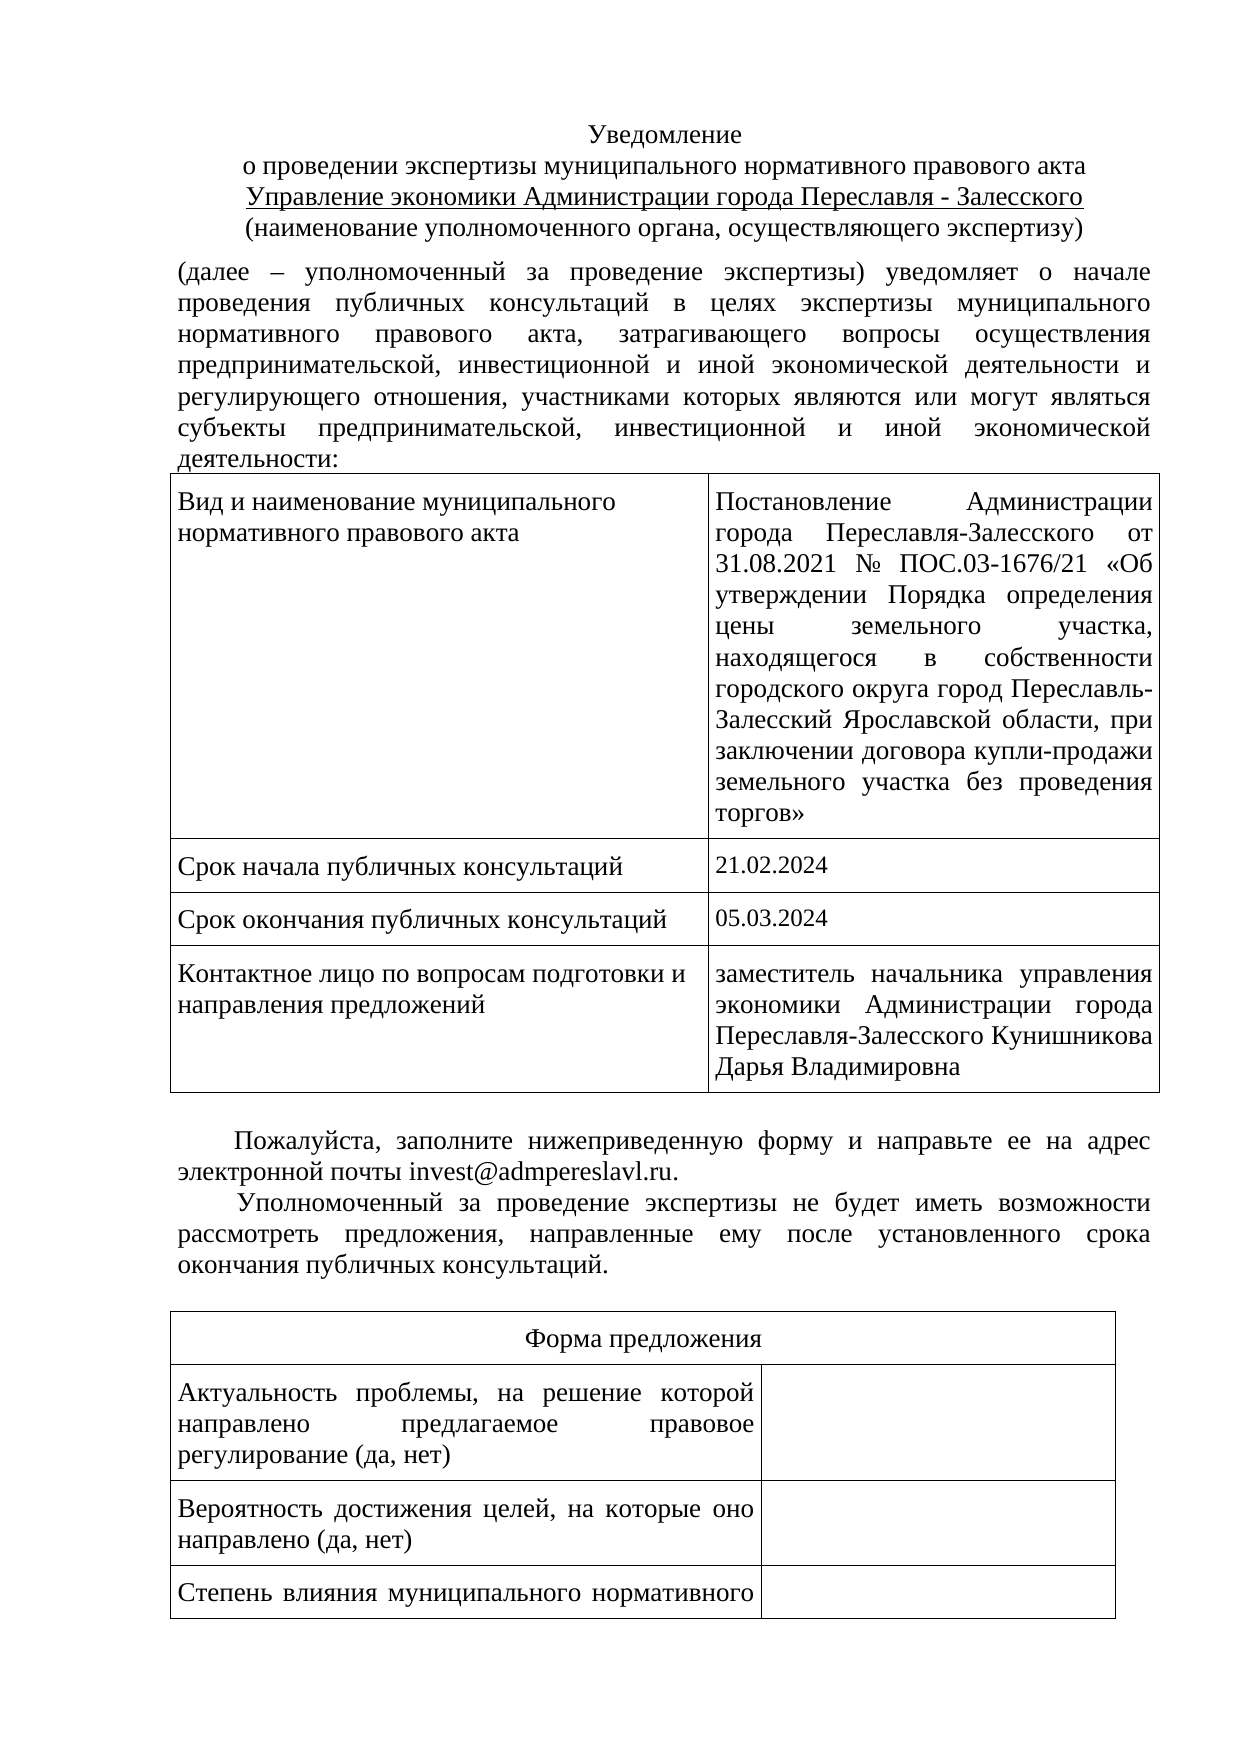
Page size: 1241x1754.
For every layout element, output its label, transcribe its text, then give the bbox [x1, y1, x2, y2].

table_header Форма предложения [171, 1312, 1115, 1364]
table_cell Вероятность достижения целей, на которые оно направлено (да, нет) [171, 1481, 761, 1565]
text Управление экономики Администрации города Переславля - Залесского [177, 180, 1152, 212]
text (далее – уполномоченный за проведение экспертизы) уведомляет о начале проведения публичных консультаций в целях экспертизы муниципального нормативного правового акта, затрагивающего вопросы осуществления предпринимательской, инвестиционной и иной экономической деятельности и регулирующего отношения, участниками которых являются или могут являться субъекты предпринимательской, инвестиционной и иной экономической деятельности: [177, 255, 1152, 473]
table_header Постановление Администрации города Переславля-Залесского от 31.08.2021 № ПОС.03-1676/21 «Об утверждении Порядка определения цены земельного участка, находящегося в собственности городского округа город Переславль-Залесский Ярославской области, при заключении договора купли-продажи земельного участка без проведения торгов» [709, 474, 1159, 838]
table_cell Срок окончания публичных консультаций [171, 893, 708, 945]
table_cell Контактное лицо по вопросам подготовки и направления предложений [171, 946, 708, 1092]
table_cell Срок начала публичных консультаций [171, 839, 708, 892]
table_cell Актуальность проблемы, на решение которой направлено предлагаемое правовое регулирование (да, нет) [171, 1365, 761, 1480]
text о проведении экспертизы муниципального нормативного правового акта [177, 149, 1152, 180]
table_header Вид и наименование муниципального нормативного правового акта [171, 474, 708, 838]
table_cell 05.03.2024 [709, 893, 1159, 945]
text Пожалуйста, заполните нижеприведенную форму и направьте ее на адрес электронной почты invest@admpereslavl.ru. [177, 1124, 1152, 1186]
table_cell заместитель начальника управления экономики Администрации города Переславля-Залесского Кунишникова Дарья Владимировна [709, 946, 1159, 1092]
text Уполномоченный за проведение экспертизы не будет иметь возможности рассмотреть предложения, направленные ему после установленного срока окончания публичных консультаций. [177, 1186, 1152, 1280]
text Уведомление [177, 118, 1152, 149]
table_cell [762, 1481, 1115, 1565]
table_cell [762, 1566, 1115, 1618]
text (наименование уполномоченного органа, осуществляющего экспертизу) [177, 212, 1152, 243]
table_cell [171, 1566, 761, 1618]
table_cell [762, 1365, 1115, 1480]
table_cell 21.02.2024 [709, 839, 1159, 892]
